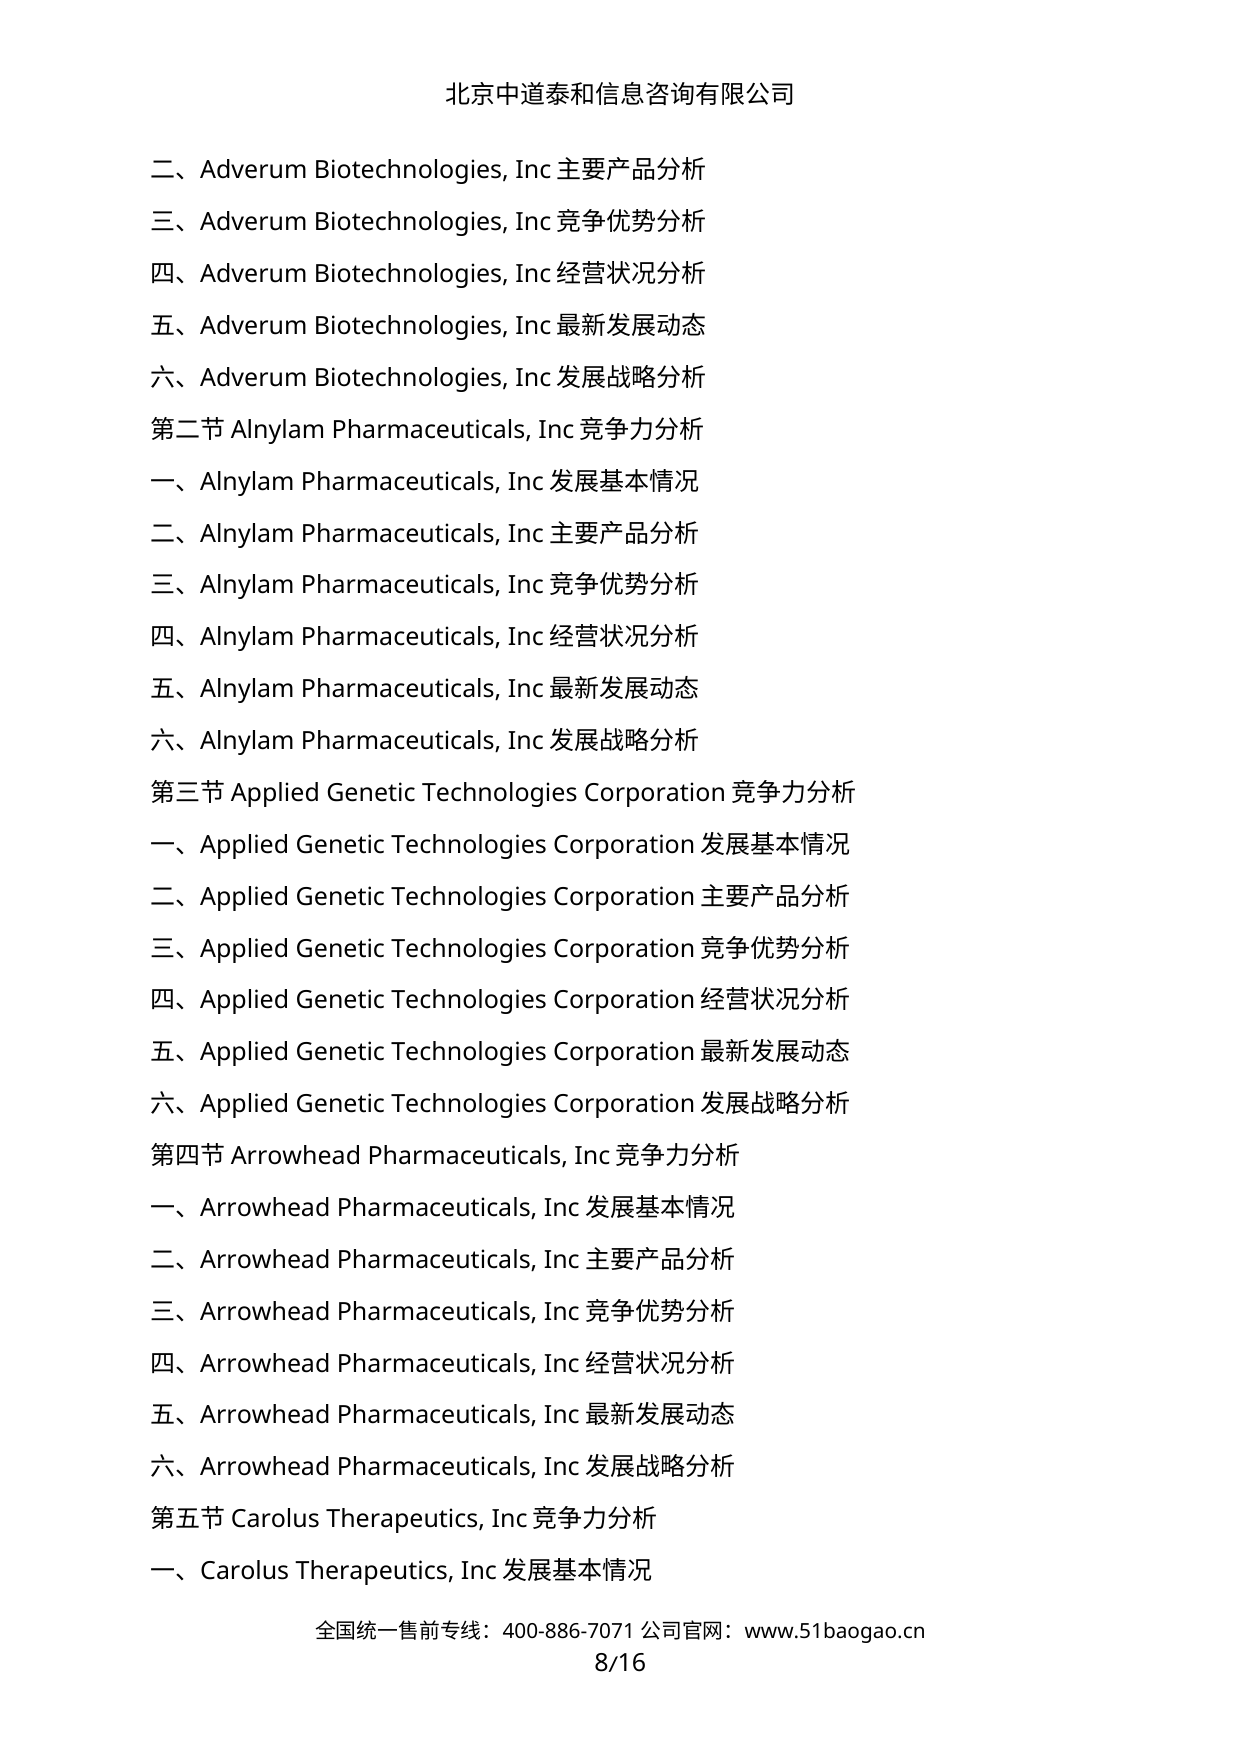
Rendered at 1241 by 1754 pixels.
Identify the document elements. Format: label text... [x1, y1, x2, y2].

text 二、Adverum Biotechnologies, Inc主要产品分析 [150, 150, 1090, 186]
text 一、Applied Genetic Technologies Corporation发展基本情况 [150, 824, 1090, 861]
text 第三节 Applied Genetic Technologies Corporation竞争力分析 [150, 772, 1090, 809]
text 第二节 Alnylam Pharmaceuticals, Inc竞争力分析 [150, 409, 1090, 446]
text 三、Applied Genetic Technologies Corporation竞争优势分析 [150, 928, 1090, 964]
text 六、Adverum Biotechnologies, Inc发展战略分析 [150, 357, 1090, 394]
text 四、Applied Genetic Technologies Corporation经营状况分析 [150, 980, 1090, 1016]
text 六、Alnylam Pharmaceuticals, Inc发展战略分析 [150, 721, 1090, 757]
text 四、Arrowhead Pharmaceuticals, Inc经营状况分析 [150, 1343, 1090, 1379]
text 五、Adverum Biotechnologies, Inc最新发展动态 [150, 306, 1090, 342]
text 六、Arrowhead Pharmaceuticals, Inc发展战略分析 [150, 1447, 1090, 1483]
text 一、Carolus Therapeutics, Inc发展基本情况 [150, 1551, 1090, 1587]
text 第五节 Carolus Therapeutics, Inc竞争力分析 [150, 1499, 1090, 1535]
text 六、Applied Genetic Technologies Corporation发展战略分析 [150, 1084, 1090, 1120]
text 二、Arrowhead Pharmaceuticals, Inc主要产品分析 [150, 1239, 1090, 1276]
text 四、Alnylam Pharmaceuticals, Inc经营状况分析 [150, 617, 1090, 653]
text 四、Adverum Biotechnologies, Inc经营状况分析 [150, 254, 1090, 290]
text 五、Arrowhead Pharmaceuticals, Inc最新发展动态 [150, 1395, 1090, 1431]
text 五、Applied Genetic Technologies Corporation最新发展动态 [150, 1032, 1090, 1068]
text 一、Arrowhead Pharmaceuticals, Inc发展基本情况 [150, 1187, 1090, 1224]
text 五、Alnylam Pharmaceuticals, Inc最新发展动态 [150, 669, 1090, 705]
text 一、Alnylam Pharmaceuticals, Inc发展基本情况 [150, 461, 1090, 497]
text 第四节 Arrowhead Pharmaceuticals, Inc竞争力分析 [150, 1136, 1090, 1172]
text 三、Arrowhead Pharmaceuticals, Inc竞争优势分析 [150, 1291, 1090, 1327]
text 三、Adverum Biotechnologies, Inc竞争优势分析 [150, 202, 1090, 238]
text 三、Alnylam Pharmaceuticals, Inc竞争优势分析 [150, 565, 1090, 601]
text 二、Applied Genetic Technologies Corporation主要产品分析 [150, 876, 1090, 912]
text 二、Alnylam Pharmaceuticals, Inc主要产品分析 [150, 513, 1090, 549]
